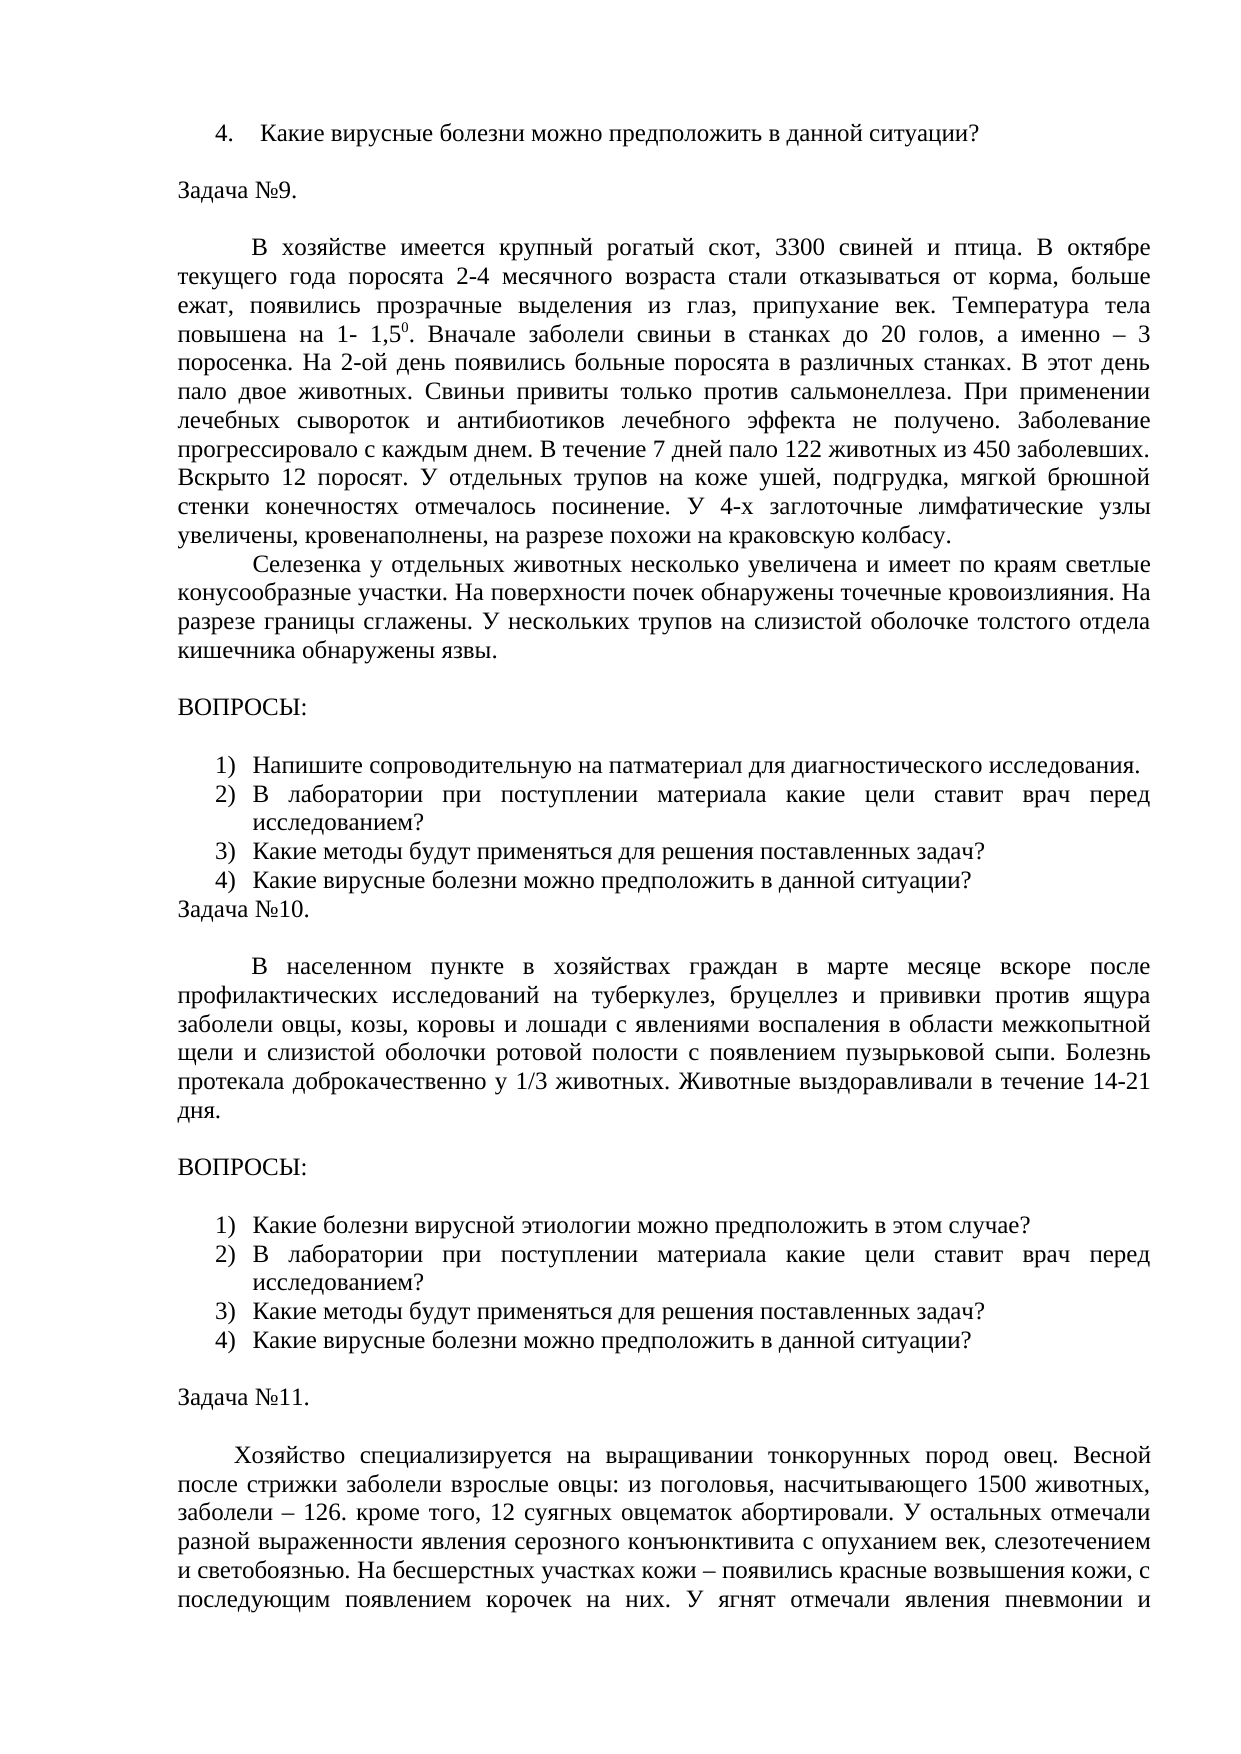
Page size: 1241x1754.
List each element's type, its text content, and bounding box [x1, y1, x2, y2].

list Какие методы будут применяться для решения поставленных задач? [215, 836, 1152, 865]
list Какие вирусные болезни можно предположить в данной ситуации? [215, 1325, 1152, 1354]
list В лаборатории при поступлении материала какие цели ставит врач перед исследованием? [215, 779, 1152, 836]
list Какие методы будут применяться для решения поставленных задач? [215, 1296, 1152, 1325]
text Задача №9. [177, 175, 1152, 204]
text В населенном пункте в хозяйствах граждан в марте месяце вскоре после профилактических исследований на туберкулез, бруцеллез и прививки против ящура заболели овцы, козы, коровы и лошади с явлениями воспаления в области межкопытной щели и слизистой оболочки ротовой полости с появлением пузырьковой сыпи. Болезнь протекала доброкачественно у 1/3 животных. Животные выздоравливали в течение 14-21 дня. [177, 951, 1152, 1124]
list Какие болезни вирусной этиологии можно предположить в этом случае? [215, 1210, 1152, 1239]
text В хозяйстве имеется крупный рогатый скот, 3300 свиней и птица. В октябре текущего года поросята 2-4 месячного возраста стали отказываться от корма, больше ежат, появились прозрачные выделения из глаз, припухание век. Температура тела повышена на 1- 1,50. Вначале заболели свиньи в станках до 20 голов, а именно – 3 поросенка. На 2-ой день появились больные поросята в различных станках. В этот день пало двое животных. Свиньи привиты только против сальмонеллеза. При применении лечебных сывороток и антибиотиков лечебного эффекта не получено. Заболевание прогрессировало с каждым днем. В течение 7 дней пало 122 животных из 450 заболевших. Вскрыто 12 поросят. У отдельных трупов на коже ушей, подгрудка, мягкой брюшной стенки конечностях отмечалось посинение. У 4-х заглоточные лимфатические узлы увеличены, кровенаполнены, на разрезе похожи на краковскую колбасу. [177, 232, 1152, 549]
text ВОПРОСЫ: [177, 1152, 1152, 1181]
list Какие вирусные болезни можно предположить в данной ситуации? [215, 118, 1152, 147]
text Задача №10. [177, 894, 1152, 922]
text ВОПРОСЫ: [177, 692, 1152, 721]
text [177, 1440, 1152, 1612]
list Какие вирусные болезни можно предположить в данной ситуации? [215, 865, 1152, 894]
list В лаборатории при поступлении материала какие цели ставит врач перед исследованием? [215, 1239, 1152, 1296]
list Напишите сопроводительную на патматериал для диагностического исследования. [215, 750, 1152, 779]
text Задача №11. [177, 1382, 1152, 1411]
text Селезенка у отдельных животных несколько увеличена и имеет по краям светлые конусообразные участки. На поверхности почек обнаружены точечные кровоизлияния. На разрезе границы сглажены. У нескольких трупов на слизистой оболочке толстого отдела кишечника обнаружены язвы. [177, 549, 1152, 664]
